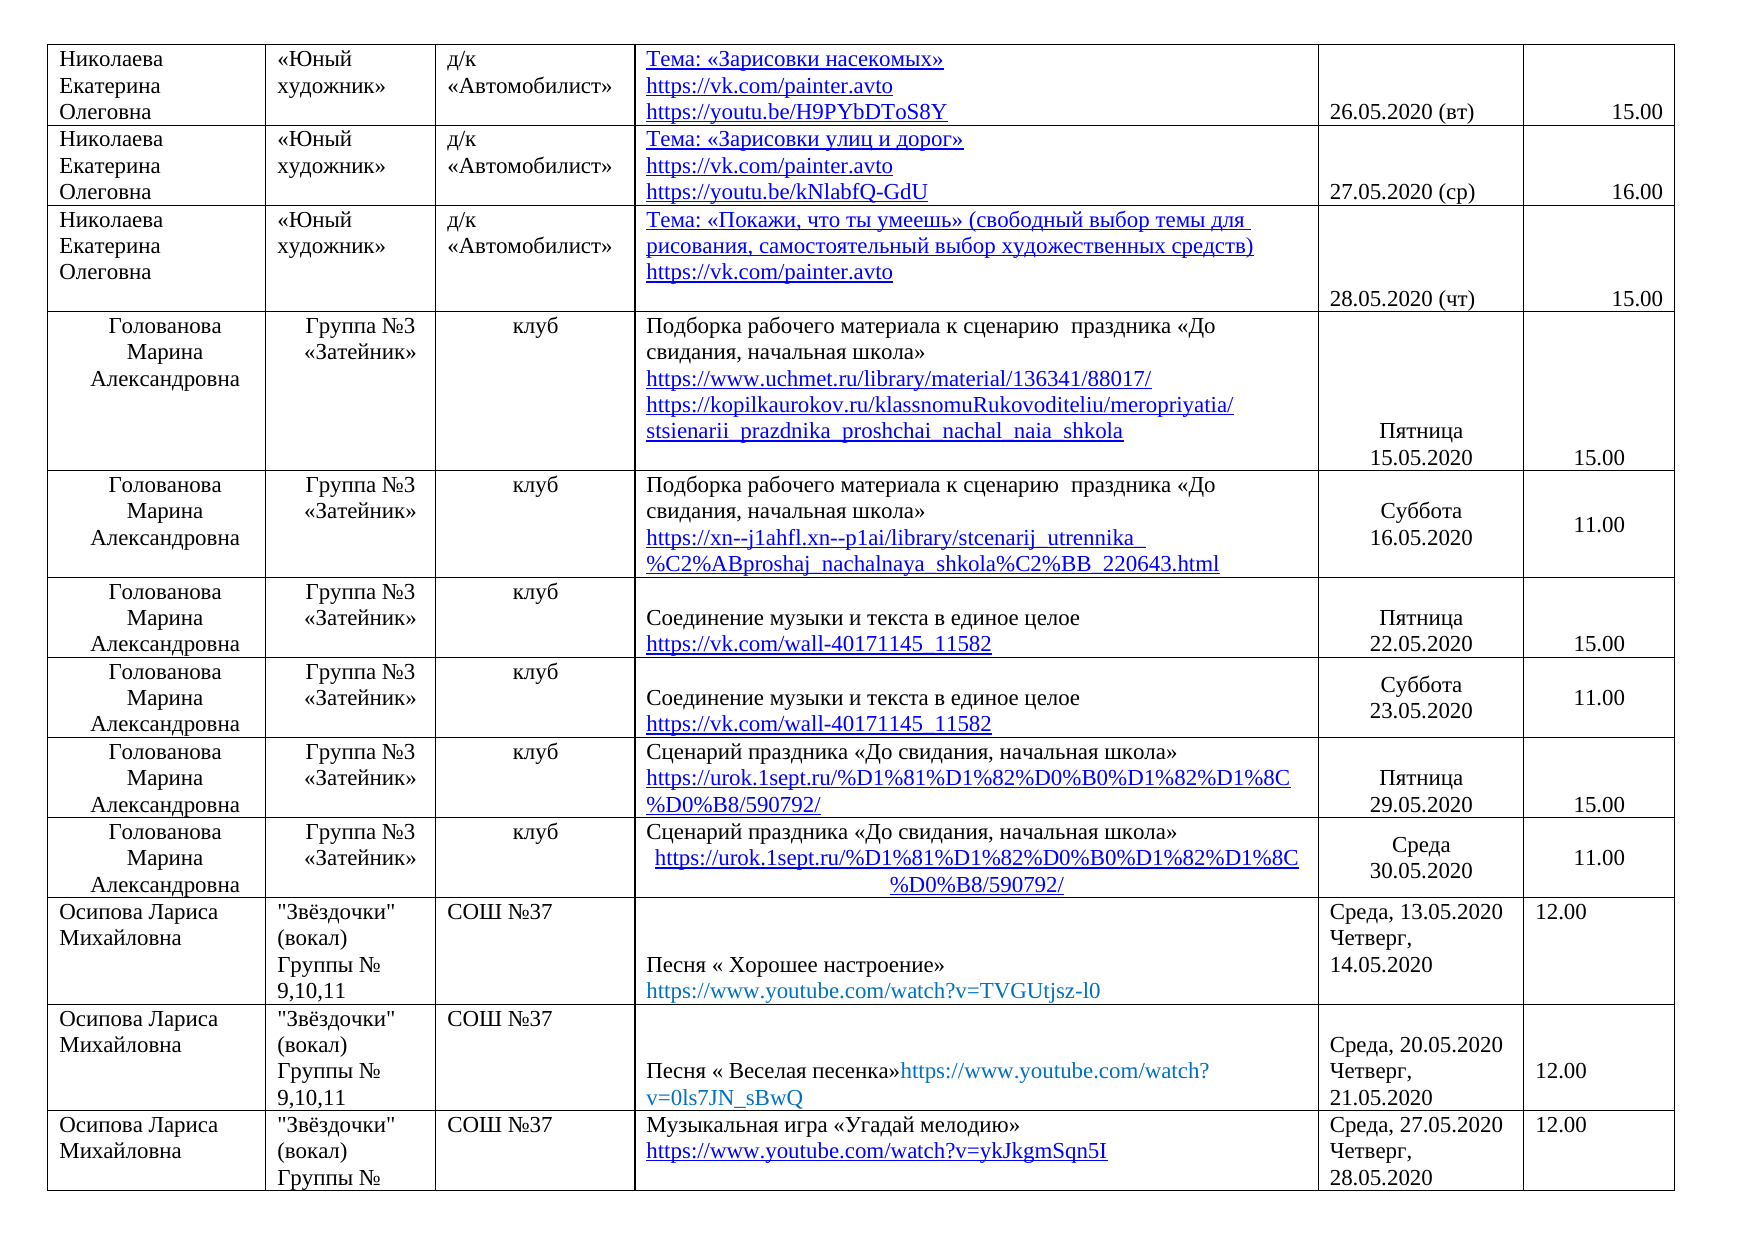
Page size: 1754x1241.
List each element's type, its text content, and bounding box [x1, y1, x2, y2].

table_cell Среда, 13.05.2020 Четверг, 14.05.2020 [1319, 898, 1523, 1003]
table_cell «Юный художник» [266, 45, 435, 124]
table_cell клуб [436, 471, 634, 577]
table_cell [48, 1111, 265, 1190]
table_cell 26.05.2020 (вт) [1319, 45, 1523, 124]
table_cell «Юный художник» [266, 126, 435, 204]
table_cell Среда, 20.05.2020 Четверг, 21.05.2020 [1319, 1005, 1523, 1110]
table_cell Песня « Веселая песенка»https://www.youtube.com/watch?v=0ls7JN_sBwQ [636, 1005, 1318, 1110]
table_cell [48, 45, 265, 124]
table_cell Группа №3 «Затейник» [266, 658, 435, 737]
table_cell Сценарий праздника «До свидания, начальная школа» https://urok.1sept.ru/%D1%81%D1%82%D0%B0%D1%82%D1%8C%D0%B8/590792/ [636, 818, 1318, 897]
table_cell Сценарий праздника «До свидания, начальная школа» https://urok.1sept.ru/%D1%81%D1%82%D0%B0%D1%82%D1%8C%D0%B8/590792/ [636, 738, 1318, 817]
table_cell 27.05.2020 (ср) [1319, 126, 1523, 204]
table_cell 12.00 [1524, 898, 1674, 1003]
table_cell Голованова Марина Александровна [48, 471, 265, 577]
table_cell Голованова Марина Александровна [48, 658, 265, 737]
table_cell "Звёздочки" (вокал) Группы № 9,10,11 [266, 898, 435, 1003]
table_cell Среда 30.05.2020 [1319, 818, 1523, 897]
table_cell Суббота 23.05.2020 [1319, 658, 1523, 737]
table_cell Николаева Екатерина Олеговна [48, 126, 265, 204]
table_cell Группа №3 «Затейник» [266, 312, 435, 470]
table_cell Осипова Лариса Михайловна [48, 898, 265, 1003]
table_cell 15.00 [1524, 206, 1674, 311]
table_cell 12.00 [1524, 1005, 1674, 1110]
table_cell Голованова Марина Александровна [48, 818, 265, 897]
table_cell Тема: «Покажи, что ты умеешь» (свободный выбор темы для рисования, самостоятельный выбор художественных средств) https://vk.com/painter.avto [636, 206, 1318, 311]
table_cell Голованова Марина Александровна [48, 738, 265, 817]
table_cell Пятница 15.05.2020 [1319, 312, 1523, 470]
table_cell клуб [436, 818, 634, 897]
table_cell Голованова Марина Александровна [48, 312, 265, 470]
table_cell Соединение музыки и текста в единое целое https://vk.com/wall-40171145_11582 [636, 578, 1318, 657]
table_cell клуб [436, 738, 634, 817]
table_cell Группа №3 «Затейник» [266, 471, 435, 577]
table_cell 15.00 [1524, 738, 1674, 817]
table_cell "Звёздочки" (вокал) Группы № 9,10,11 [266, 1005, 435, 1110]
table_cell 11.00 [1524, 658, 1674, 737]
table_cell 16.00 [1524, 126, 1674, 204]
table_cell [266, 1111, 435, 1190]
table_cell СОШ №37 [436, 1005, 634, 1110]
table_cell Группа №3 «Затейник» [266, 818, 435, 897]
table_cell Группа №3 «Затейник» [266, 738, 435, 817]
table_cell 12.00 [1524, 1111, 1674, 1190]
table_cell д/к «Автомобилист» [436, 45, 634, 124]
table_cell 15.00 [1524, 45, 1674, 124]
table_cell Тема: «Зарисовки улиц и дорог» https://vk.com/painter.avto https://youtu.be/kNlabfQ-GdU [636, 126, 1318, 204]
table_cell 11.00 [1524, 471, 1674, 577]
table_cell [636, 1111, 1318, 1190]
table_cell «Юный художник» [266, 206, 435, 311]
table_cell Осипова Лариса Михайловна [48, 1005, 265, 1110]
table_cell Группа №3 «Затейник» [266, 578, 435, 657]
table_cell Подборка рабочего материала к сценарию праздника «До свидания, начальная школа» https://xn--j1ahfl.xn--p1ai/library/stcenarij_utrennika_%C2%ABproshaj_nachalnaya_shkola%C2%BB_220643.html [636, 471, 1318, 577]
table_cell Николаева Екатерина Олеговна [48, 206, 265, 311]
table_cell Песня « Хорошее настроение» https://www.youtube.com/watch?v=TVGUtjsz-l0 [636, 898, 1318, 1003]
table_cell д/к «Автомобилист» [436, 126, 634, 204]
table_cell 15.00 [1524, 312, 1674, 470]
table_cell Суббота 16.05.2020 [1319, 471, 1523, 577]
table_cell клуб [436, 658, 634, 737]
table_cell 15.00 [1524, 578, 1674, 657]
table_cell клуб [436, 578, 634, 657]
table_cell д/к «Автомобилист» [436, 206, 634, 311]
table_cell клуб [436, 312, 634, 470]
table_cell Пятница 29.05.2020 [1319, 738, 1523, 817]
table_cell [1319, 1111, 1523, 1190]
table_cell Подборка рабочего материала к сценарию праздника «До свидания, начальная школа» https://www.uchmet.ru/library/material/136341/88017/ https://kopilkaurokov.ru/klassnomuRukovoditeliu/meropriyatia/stsienarii_prazdnika_proshchai_nachal_naia_shkola [636, 312, 1318, 470]
table_cell Голованова Марина Александровна [48, 578, 265, 657]
table_cell Тема: «Зарисовки насекомых» https://vk.com/painter.avto https://youtu.be/H9PYbDToS8Y [636, 45, 1318, 124]
table_cell 28.05.2020 (чт) [1319, 206, 1523, 311]
table_cell Соединение музыки и текста в единое целое https://vk.com/wall-40171145_11582 [636, 658, 1318, 737]
table_cell Пятница 22.05.2020 [1319, 578, 1523, 657]
table_cell 11.00 [1524, 818, 1674, 897]
table_cell СОШ №37 [436, 1111, 634, 1190]
table_cell СОШ №37 [436, 898, 634, 1003]
